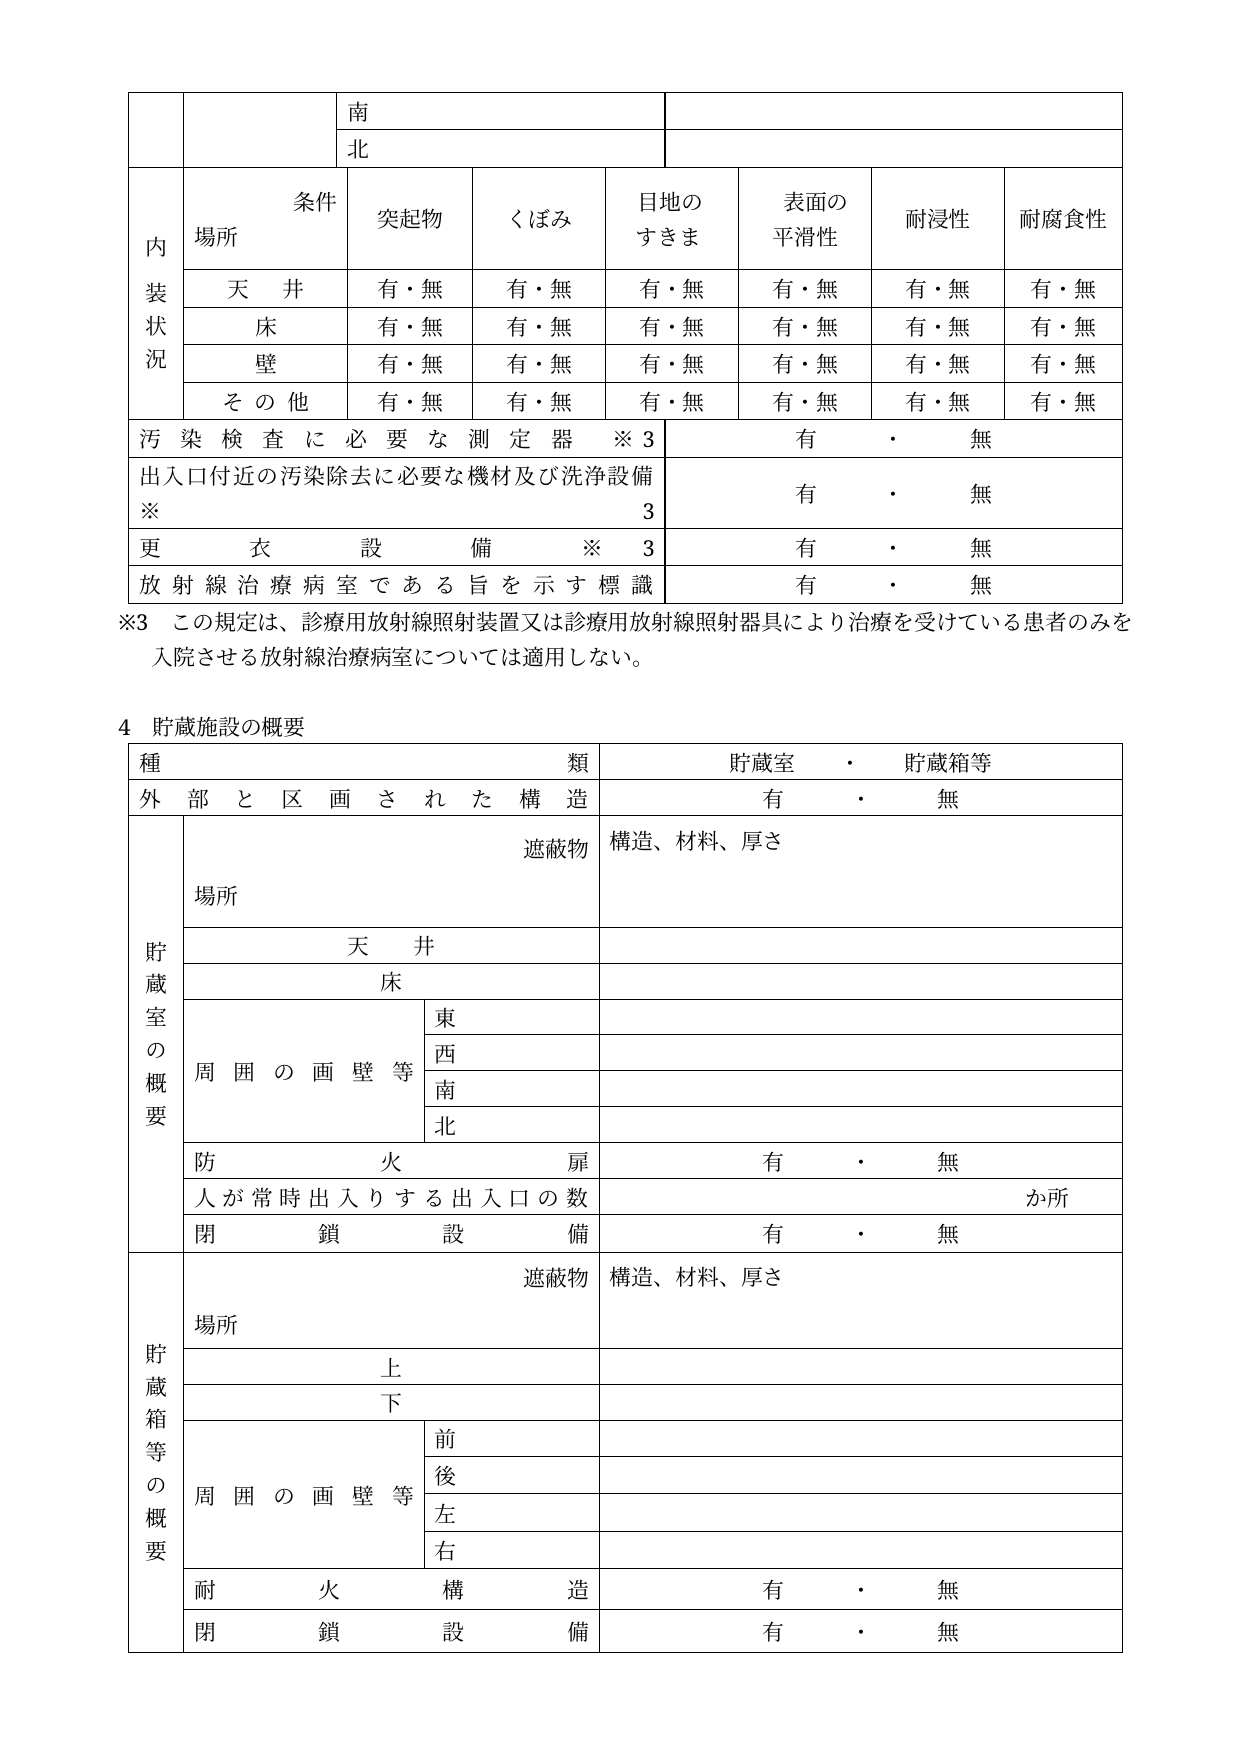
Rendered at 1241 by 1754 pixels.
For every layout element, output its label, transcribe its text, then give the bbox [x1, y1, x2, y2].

table_cell 有・無 [872, 383, 1004, 419]
table_cell 前 [425, 1421, 599, 1456]
table_cell 人が常時出入りする出入口の数 [184, 1179, 599, 1214]
table_cell 有・無 [348, 345, 472, 382]
table_cell 汚染検査に必要な測定器 ※3 [129, 420, 664, 457]
table_cell 床 [184, 964, 599, 998]
table_cell 有・無 [606, 308, 738, 344]
table_cell 有・無 [473, 383, 605, 419]
table_cell 貯蔵室の概要 [129, 816, 183, 1252]
table_cell 有 ・ 無 [600, 780, 1122, 815]
table_cell 遮蔽物 場所 [184, 1253, 599, 1348]
table_cell 表面の 平滑性 [739, 168, 871, 269]
table_cell 耐火構造 [184, 1569, 599, 1609]
table_cell 閉鎖設備 [184, 1610, 599, 1652]
table_cell 天井 [184, 270, 347, 307]
table_cell [600, 1421, 1122, 1456]
table_cell [600, 964, 1122, 998]
table_cell 有・無 [348, 270, 472, 307]
table_cell 天井 [184, 928, 599, 962]
table_cell 遮蔽物 場所 [184, 816, 599, 927]
text 入院させる放射線治療病室については適用しない。 [129, 638, 1152, 673]
table_cell 有・無 [739, 308, 871, 344]
table_cell [666, 93, 1122, 129]
table_cell 突起物 [348, 168, 472, 269]
table_cell [600, 1000, 1122, 1034]
table_cell 床 [184, 308, 347, 344]
table_cell 外部と区画された構造 [129, 780, 599, 815]
table_cell [600, 1532, 1122, 1568]
table_cell 構造、材料、厚さ [600, 816, 1122, 927]
table_cell 有 ・ 無 [600, 1569, 1122, 1609]
table_cell 有・無 [1005, 308, 1122, 344]
table_cell 南 [337, 93, 664, 129]
table_cell 有・無 [1005, 345, 1122, 382]
table_cell 内 [129, 168, 183, 269]
table_cell 北 [425, 1107, 599, 1142]
table_cell 壁 [184, 345, 347, 382]
table_cell 上 [184, 1349, 599, 1384]
table_cell 有・無 [473, 308, 605, 344]
table_cell 有・無 [872, 345, 1004, 382]
table_cell 有・無 [1005, 270, 1122, 307]
table_cell くぼみ [473, 168, 605, 269]
table_cell 有 ・ 無 [600, 1215, 1122, 1252]
table_cell 後 [425, 1457, 599, 1493]
text ※3 この規定は、診療用放射線照射装置又は診療用放射線照射器具により治療を受けている患者のみを [118, 603, 1152, 638]
table_cell 東 [425, 1000, 599, 1034]
table_cell 南 [425, 1071, 599, 1106]
table_cell 左 [425, 1494, 599, 1531]
table_cell 貯蔵箱等の概要 [129, 1253, 183, 1652]
table_cell 有・無 [606, 270, 738, 307]
table_cell 有・無 [739, 270, 871, 307]
table_cell 有・無 [473, 270, 605, 307]
table_cell 有・無 [348, 383, 472, 419]
table_cell [600, 1071, 1122, 1106]
table_cell [600, 1494, 1122, 1531]
text 4 貯蔵施設の概要 [118, 708, 1152, 743]
table_cell か所 [600, 1179, 1122, 1214]
table_cell 条件 場所 [184, 168, 347, 269]
table_cell 有・無 [739, 345, 871, 382]
table_cell 放射線治療病室である旨を示す標識 [129, 566, 664, 602]
table_cell 北 [337, 130, 664, 167]
table_cell 構造、材料、厚さ [600, 1253, 1122, 1348]
table_cell 西 [425, 1035, 599, 1070]
table_cell [666, 130, 1122, 167]
table_cell 有・無 [606, 345, 738, 382]
table_cell 下 [184, 1385, 599, 1420]
table_cell 有 ・ 無 [666, 566, 1122, 602]
table_cell 有・無 [473, 345, 605, 382]
table_cell 有 ・ 無 [600, 1143, 1122, 1178]
table_cell 周囲の画壁等 [184, 1421, 424, 1568]
table_cell 耐浸性 [872, 168, 1004, 269]
table_cell 目地の すきま [606, 168, 738, 269]
table_cell 防火扉 [184, 1143, 599, 1178]
table_cell [600, 1457, 1122, 1493]
table_cell 有 ・ 無 [666, 458, 1122, 527]
table_cell [600, 928, 1122, 962]
table_cell 有・無 [739, 383, 871, 419]
table_cell [600, 1107, 1122, 1142]
table_cell [600, 1349, 1122, 1384]
table_header 種類 [129, 744, 599, 779]
table_cell 有・無 [348, 308, 472, 344]
table_cell 周囲の画壁等 [184, 1000, 424, 1142]
table_cell 有 ・ 無 [666, 529, 1122, 565]
table_cell 有・無 [872, 270, 1004, 307]
table_cell その他 [184, 383, 347, 419]
table_cell 装状況 [129, 269, 183, 419]
table_cell 耐腐食性 [1005, 168, 1122, 269]
table_cell 有・無 [1005, 383, 1122, 419]
table_cell 有・無 [872, 308, 1004, 344]
table_cell 右 [425, 1532, 599, 1568]
table_cell 出入口付近の汚染除去に必要な機材及び洗浄設備※3 [129, 458, 664, 527]
table_header 貯蔵室 ・ 貯蔵箱等 [600, 744, 1122, 779]
table_cell 有・無 [606, 383, 738, 419]
table_cell [600, 1035, 1122, 1070]
table_cell 有 ・ 無 [666, 420, 1122, 457]
table_cell [600, 1385, 1122, 1420]
table_cell 有 ・ 無 [600, 1610, 1122, 1652]
table_cell 更衣設備※3 [129, 529, 664, 565]
table_cell 閉鎖設備 [184, 1215, 599, 1252]
